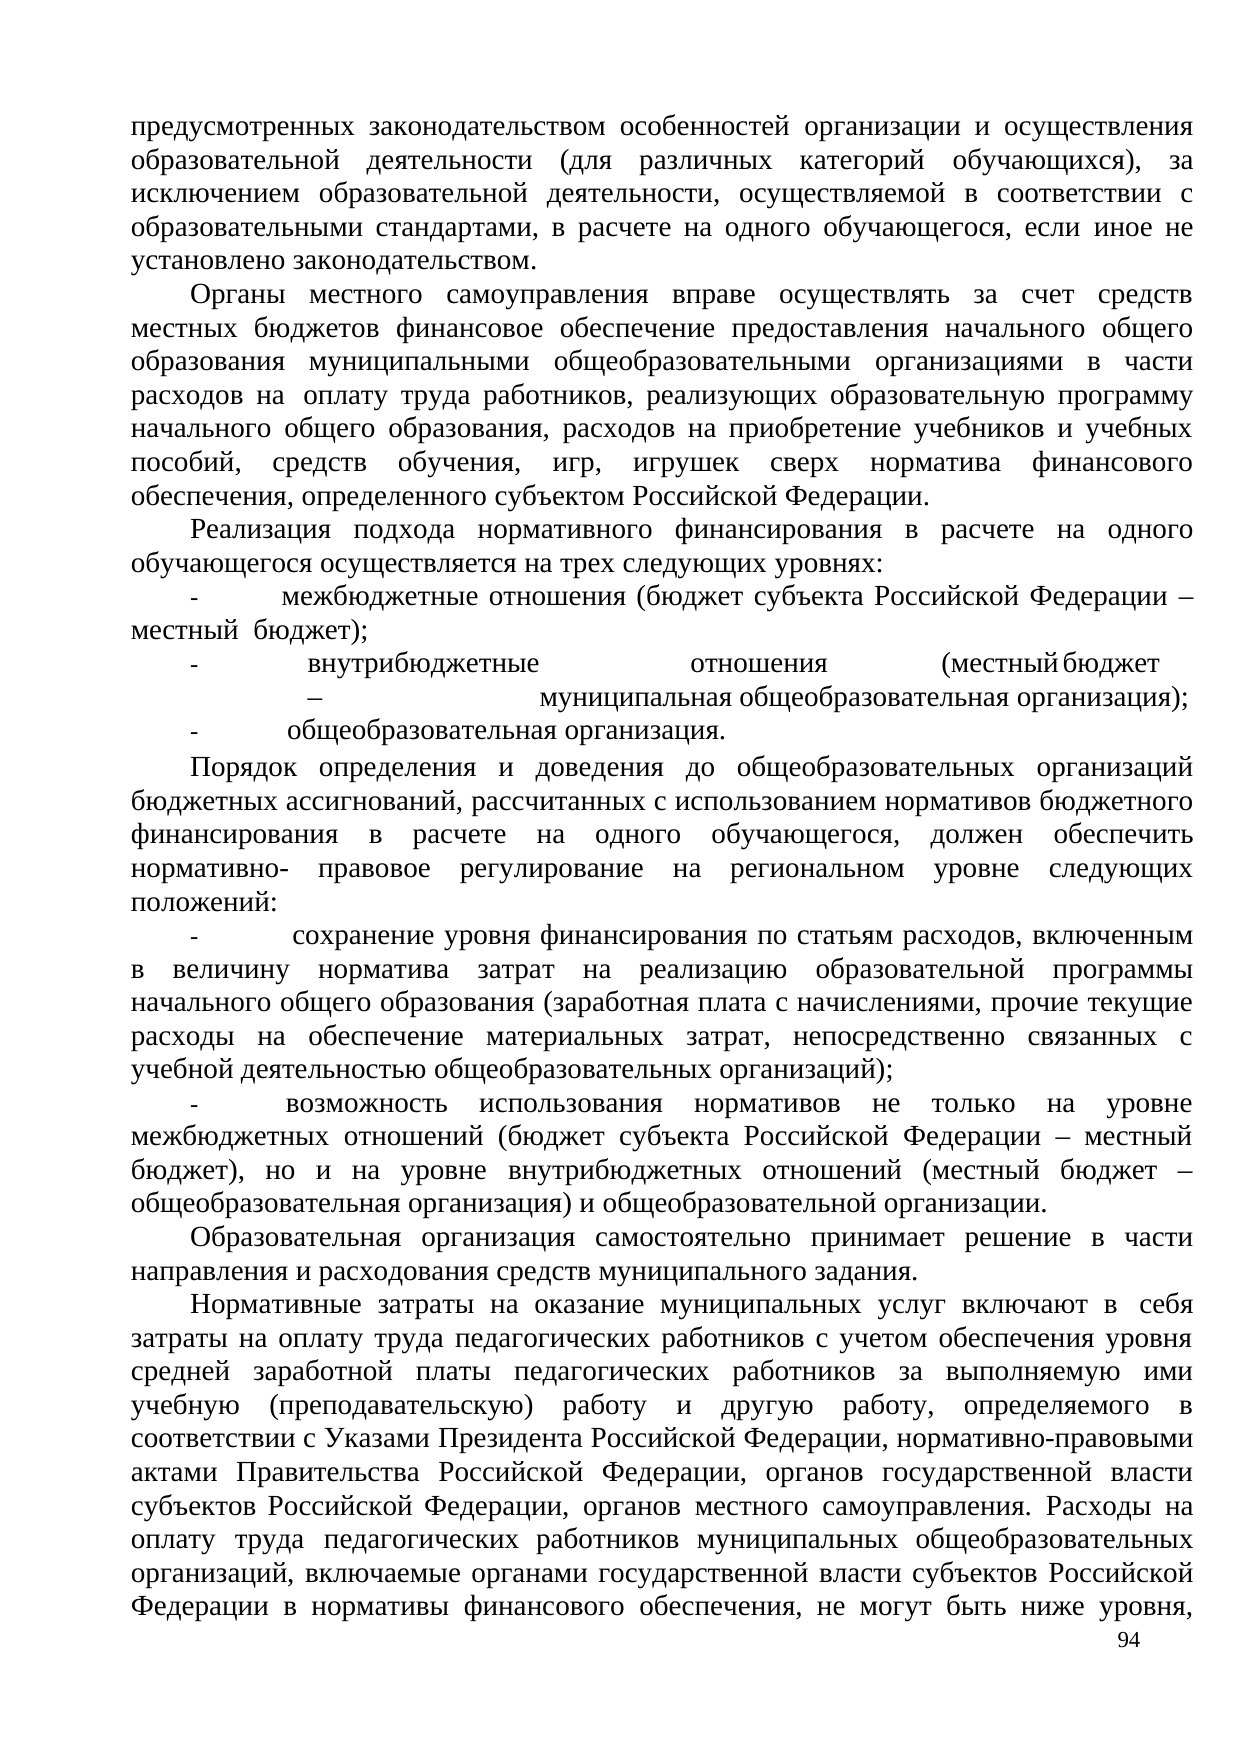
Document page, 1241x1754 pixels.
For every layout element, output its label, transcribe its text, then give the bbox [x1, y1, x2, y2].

list межбюджетные отношения (бюджет субъекта Российской Федерации – местный бюджет); [131, 578, 1193, 645]
text Образовательная организация самостоятельно принимает решение в части направления и расходования средств муниципального задания. [131, 1219, 1193, 1286]
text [131, 108, 1193, 276]
list общеобразовательная организация. [131, 712, 1193, 746]
list сохранение уровня финансирования по статьям расходов, включенным в величину норматива затрат на реализацию образовательной программы начального общего образования (заработная плата с начислениями, прочие текущие расходы на обеспечение материальных затрат, непосредственно связанных с учебной деятельностью общеобразовательных организаций); [131, 917, 1193, 1085]
text Реализация подхода нормативного финансирования в расчете на одного обучающегося осуществляется на трех следующих уровнях: [131, 511, 1193, 578]
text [131, 1286, 1193, 1622]
list внутрибюджетные отношения (местный бюджет – муниципальная общеобразовательная организация); [131, 645, 1193, 712]
list возможность использования нормативов не только на уровне межбюджетных отношений (бюджет субъекта Российской Федерации – местный бюджет), но и на уровне внутрибюджетных отношений (местный бюджет – общеобразовательная организация) и общеобразовательной организации. [131, 1085, 1193, 1219]
text Органы местного самоуправления вправе осуществлять за счет средств местных бюджетов финансовое обеспечение предоставления начального общего образования муниципальными общеобразовательными организациями в части расходов на оплату труда работников, реализующих образовательную программу начального общего образования, расходов на приобретение учебников и учебных пособий, средств обучения, игр, игрушек сверх норматива финансового обеспечения, определенного субъектом Российской Федерации. [131, 276, 1193, 511]
text Порядок определения и доведения до общеобразовательных организаций бюджетных ассигнований, рассчитанных с использованием нормативов бюджетного финансирования в расчете на одного обучающегося, должен обеспечить нормативно- правовое регулирование на региональном уровне следующих положений: [131, 749, 1193, 917]
